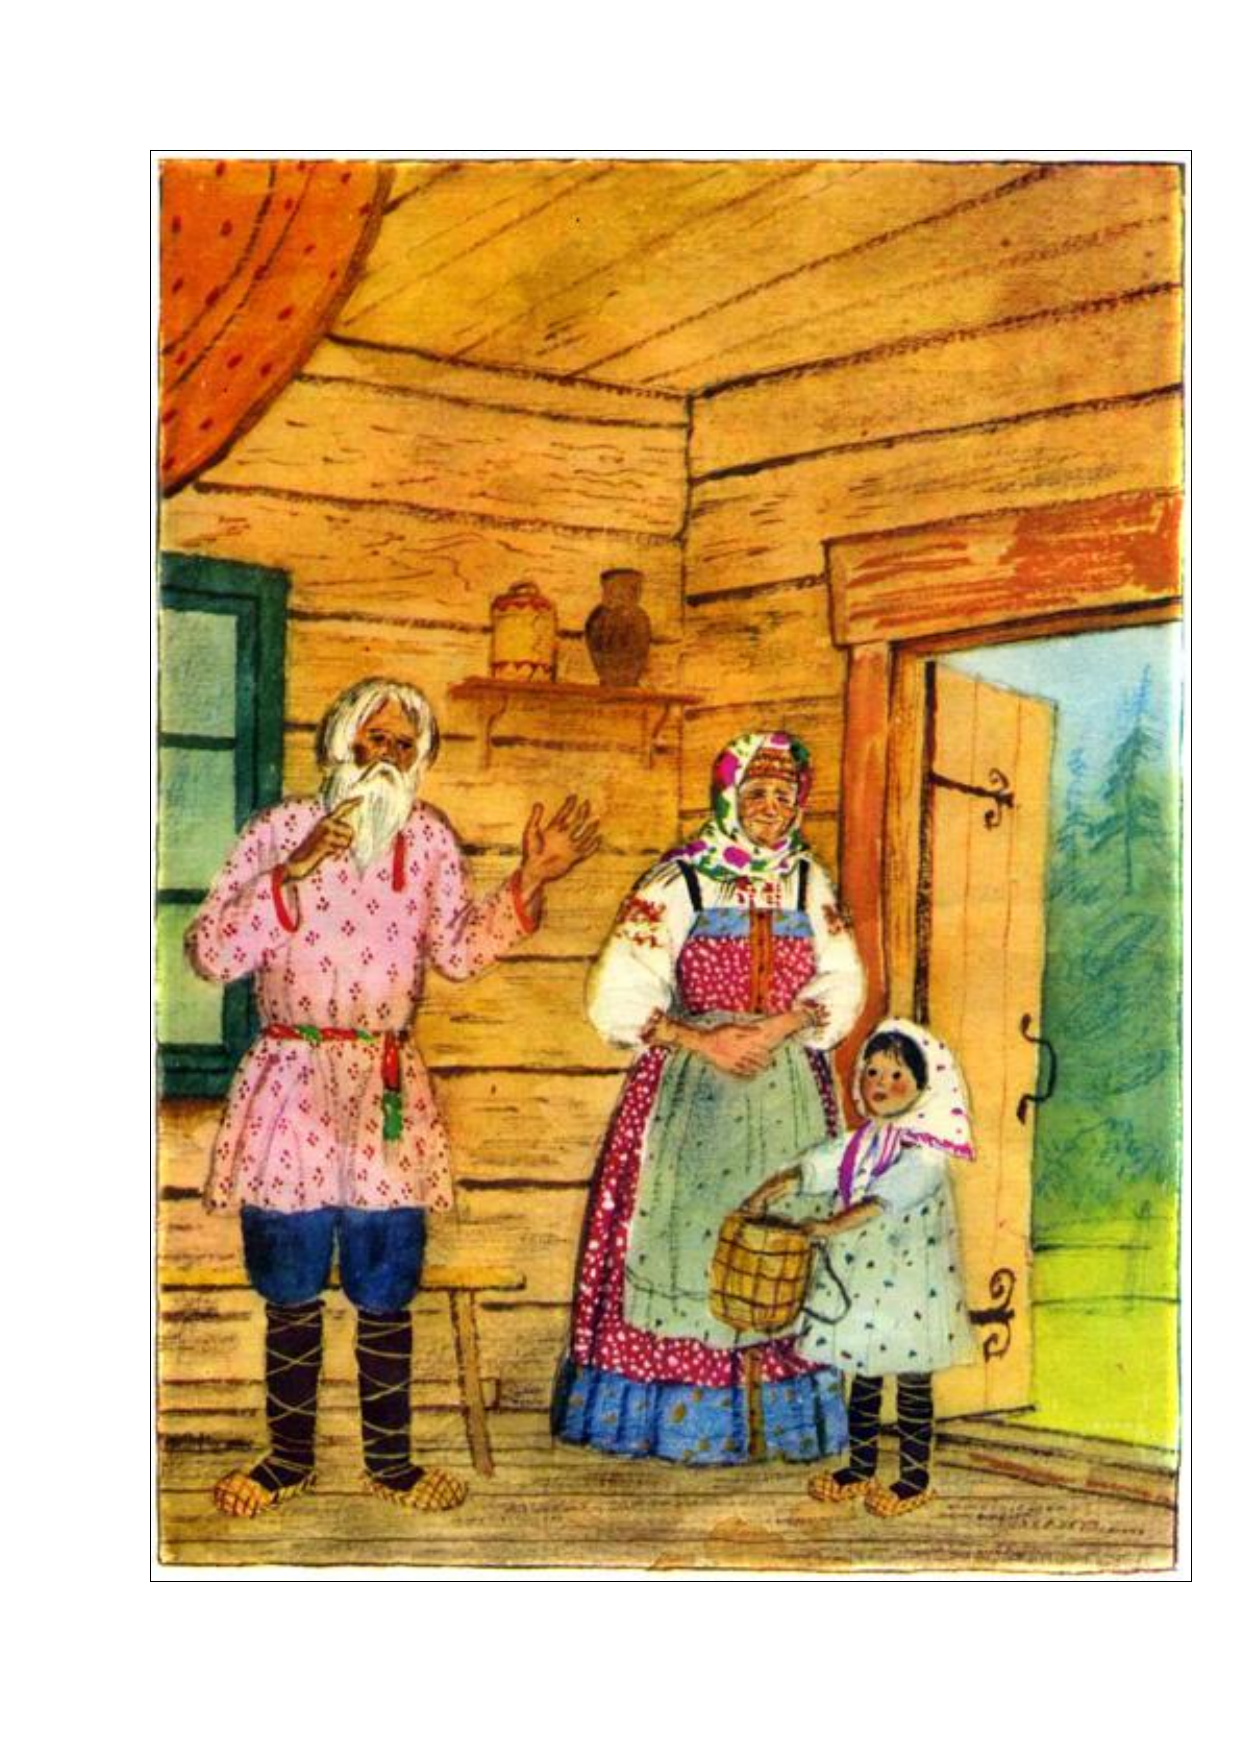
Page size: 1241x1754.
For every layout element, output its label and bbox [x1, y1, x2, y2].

picture [151, 151, 1191, 1581]
